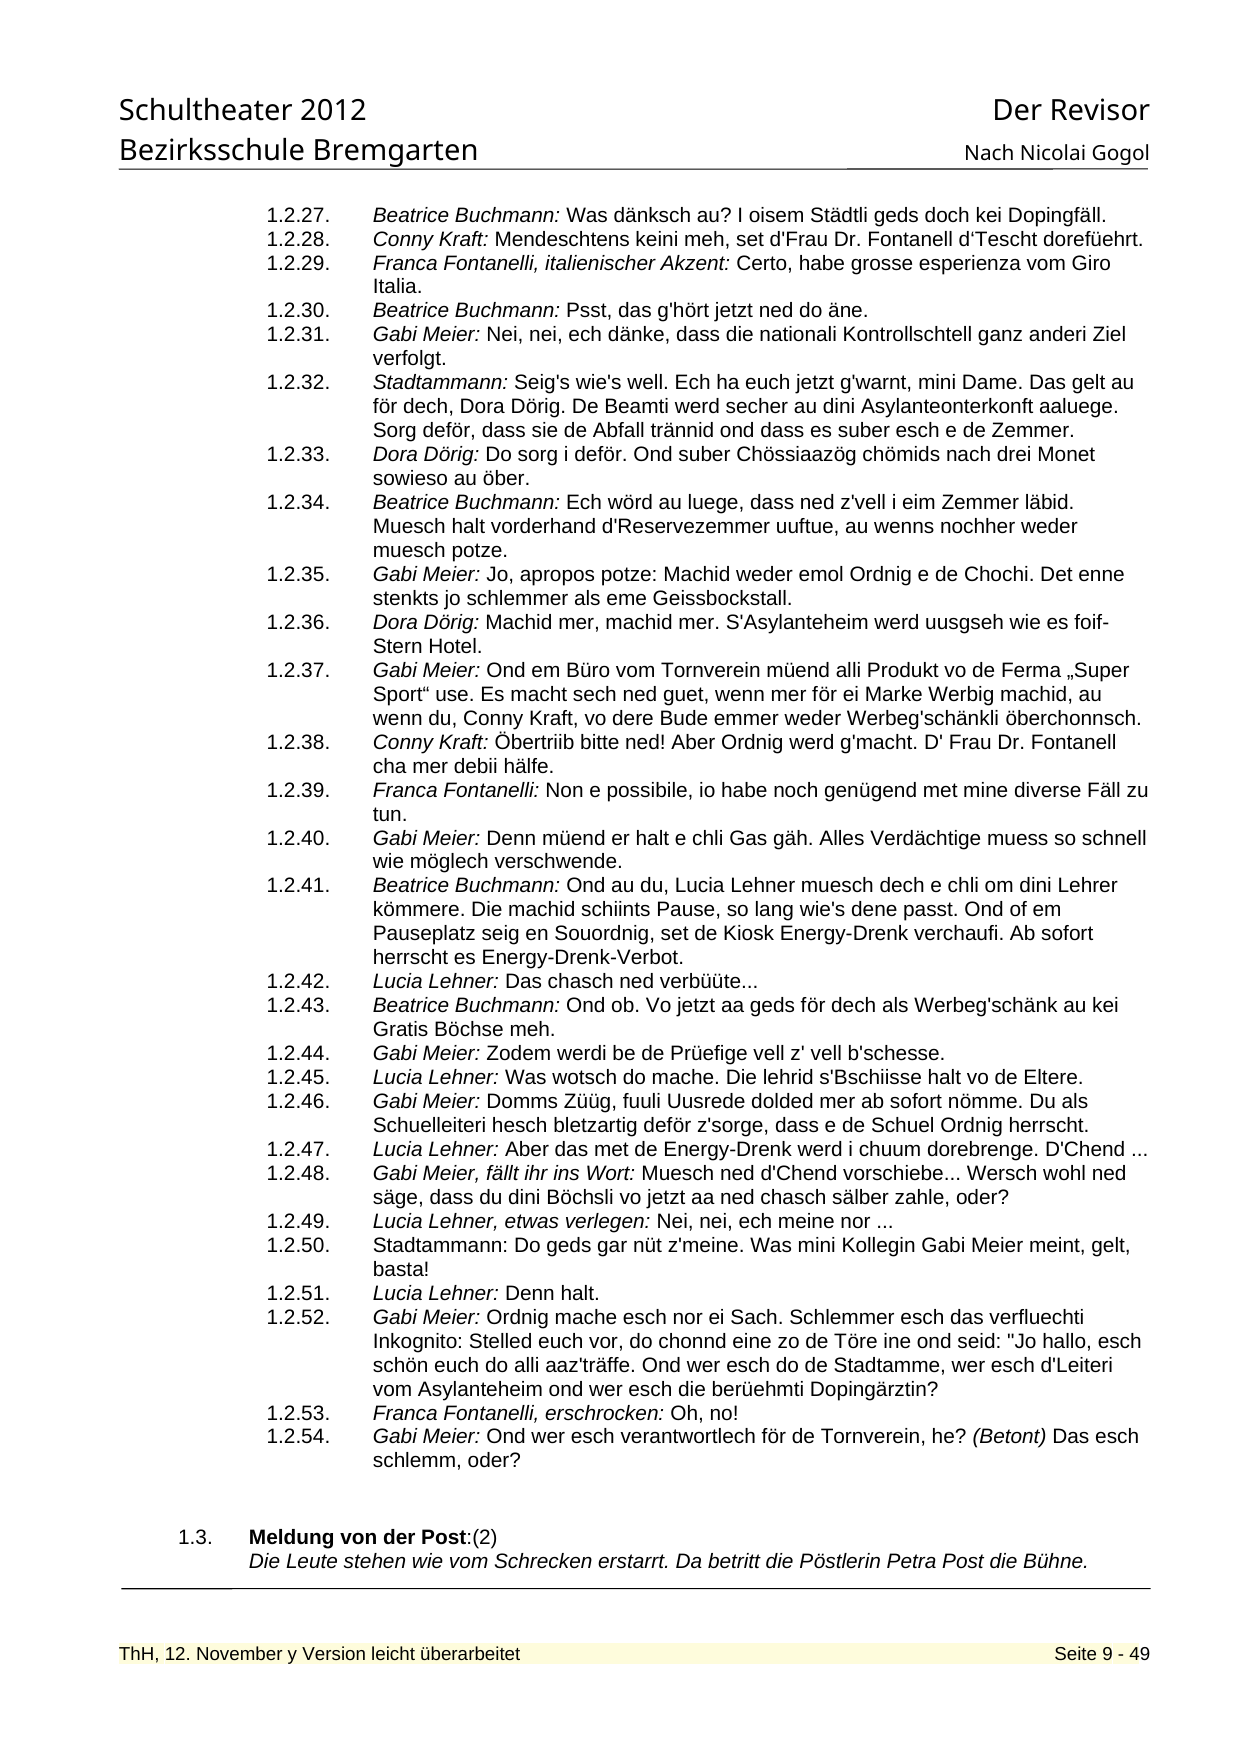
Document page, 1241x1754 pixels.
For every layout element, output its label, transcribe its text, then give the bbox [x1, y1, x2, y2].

list Gabi Meier: Jo, apropos potze: Machid weder emol Ordnig e de Chochi. Det enne stenkts jo schlemmer als eme Geissbockstall. [266, 562, 1151, 610]
list Stadtammann: Seig's wie's well. Ech ha euch jetzt g'warnt, mini Dame. Das gelt au för dech, Dora Dörig. De Beamti werd secher au dini Asylanteonterkonft aaluege. Sorg deför, dass sie de Abfall trännid ond dass es suber esch e de Zemmer. [266, 370, 1151, 442]
list Dora Dörig: Do sorg i deför. Ond suber Chössiaazög chömids nach drei Monet sowieso au öber. [266, 442, 1151, 490]
list Gabi Meier: Ond wer esch verantwortlech för de Tornverein, he? (Betont) Das esch schlemm, oder? [266, 1424, 1151, 1525]
list Lucia Lehner: Das chasch ned verbüüte... [266, 969, 1151, 993]
list Franca Fontanelli, erschrocken: Oh, no! [266, 1400, 1151, 1424]
list Gabi Meier: Nei, nei, ech dänke, dass die nationali Kontrollschtell ganz anderi Ziel verfolgt. [266, 322, 1151, 370]
list Conny Kraft: Mendeschtens keini meh, set d'Frau Dr. Fontanell d‘Tescht dorefüehrt. [266, 226, 1151, 250]
list Beatrice Buchmann: Ond au du, Lucia Lehner muesch dech e chli om dini Lehrer kömmere. Die machid schiints Pause, so lang wie's dene passt. Ond of em Pauseplatz seig en Souordnig, set de Kiosk Energy-Drenk verchaufi. Ab sofort herrscht es Energy-Drenk-Verbot. [266, 873, 1151, 969]
list Franca Fontanelli, italienischer Akzent: Certo, habe grosse esperienza vom Giro Italia. [266, 250, 1151, 298]
list Gabi Meier: Ond em Büro vom Tornverein müend alli Produkt vo de Ferma „Super Sport“ use. Es macht sech ned guet, wenn mer för ei Marke Werbig machid, au wenn du, Conny Kraft, vo dere Bude emmer weder Werbeg'schänkli öberchonnsch. [266, 658, 1151, 729]
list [178, 1525, 1151, 1573]
list Beatrice Buchmann: Ech wörd au luege, dass ned z'vell i eim Zemmer läbid. Muesch halt vorderhand d'Reservezemmer uuftue, au wenns nochher weder muesch potze. [266, 490, 1151, 562]
list Gabi Meier: Denn müend er halt e chli Gas gäh. Alles Verdächtige muess so schnell wie möglech verschwende. [266, 825, 1151, 873]
list Gabi Meier: Domms Züüg, fuuli Uusrede dolded mer ab sofort nömme. Du als Schuelleiteri hesch bletzartig deför z'sorge, dass e de Schuel Ordnig herrscht. [266, 1089, 1151, 1137]
list Franca Fontanelli: Non e possibile, io habe noch genügend met mine diverse Fäll zu tun. [266, 777, 1151, 825]
list Lucia Lehner: Aber das met de Energy-Drenk werd i chuum dorebrenge. D'Chend ... [266, 1137, 1151, 1161]
list Gabi Meier: Zodem werdi be de Prüefige vell z' vell b'schesse. [266, 1041, 1151, 1065]
list Lucia Lehner: Was wotsch do mache. Die lehrid s'Bschiisse halt vo de Eltere. [266, 1065, 1151, 1089]
list Lucia Lehner, etwas verlegen: Nei, nei, ech meine nor ... [266, 1209, 1151, 1233]
list Gabi Meier: Ordnig mache esch nor ei Sach. Schlemmer esch das verfluechti Inkognito: Stelled euch vor, do chonnd eine zo de Töre ine ond seid: "Jo hallo, esch schön euch do alli aaz'träffe. Ond wer esch do de Stadtamme, wer esch d'Leiteri vom Asylanteheim ond wer esch die berüehmti Dopingärztin? [266, 1304, 1151, 1400]
list Beatrice Buchmann: Was dänksch au? I oisem Städtli geds doch kei Dopingfäll. [266, 202, 1151, 226]
list Beatrice Buchmann: Psst, das g'hört jetzt ned do äne. [266, 298, 1151, 322]
list Dora Dörig: Machid mer, machid mer. S'Asylanteheim werd uusgseh wie es foif-Stern Hotel. [266, 610, 1151, 658]
list Stadtammann: Do geds gar nüt z'meine. Was mini Kollegin Gabi Meier meint, gelt, basta! [266, 1233, 1151, 1281]
list Lucia Lehner: Denn halt. [266, 1281, 1151, 1304]
list Conny Kraft: Öbertriib bitte ned! Aber Ordnig werd g'macht. D' Frau Dr. Fontanell cha mer debii hälfe. [266, 729, 1151, 777]
list Gabi Meier, fällt ihr ins Wort: Muesch ned d'Chend vorschiebe... Wersch wohl ned säge, dass du dini Böchsli vo jetzt aa ned chasch sälber zahle, oder? [266, 1161, 1151, 1209]
list Beatrice Buchmann: Ond ob. Vo jetzt aa geds för dech als Werbeg'schänk au kei Gratis Böchse meh. [266, 993, 1151, 1041]
